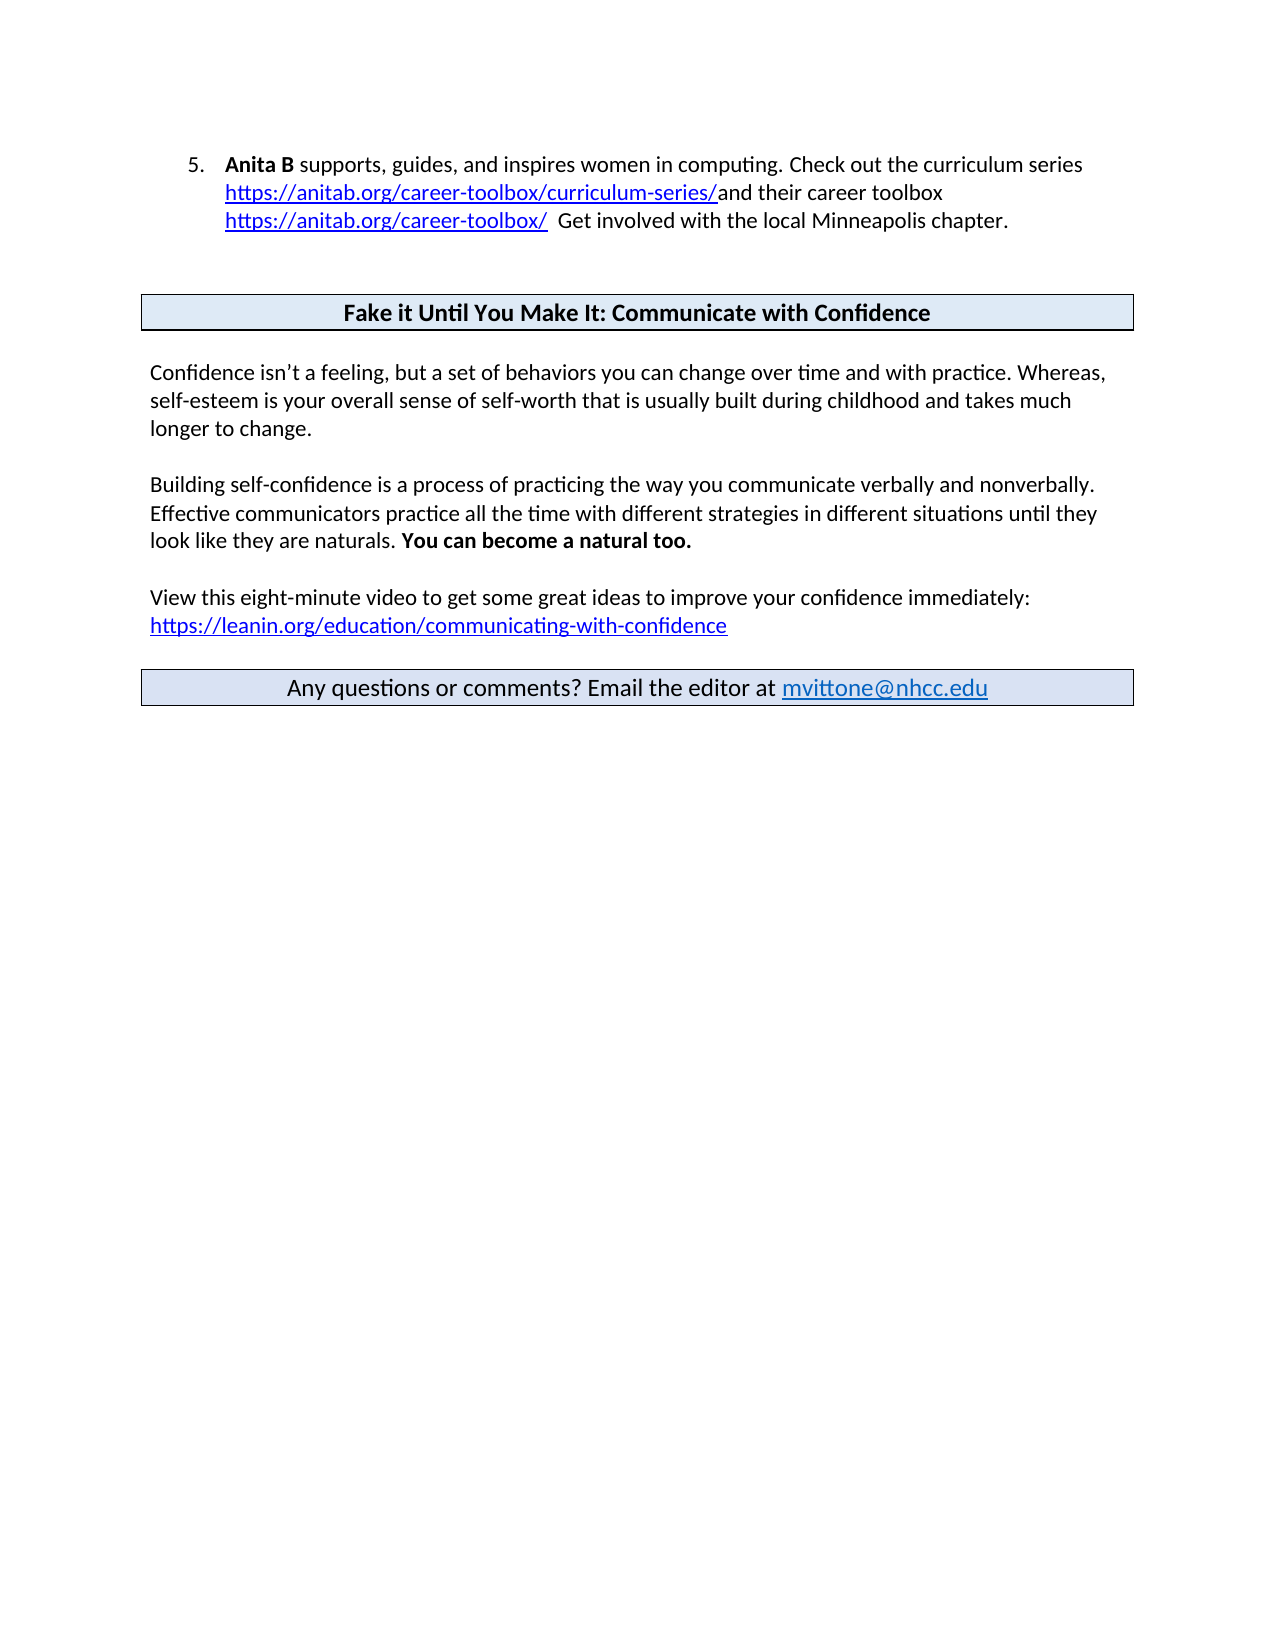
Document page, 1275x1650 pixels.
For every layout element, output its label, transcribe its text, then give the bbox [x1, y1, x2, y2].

text Building self-confidence is a process of practicing the way you communicate verbally and nonverbally. Effective communicators practice all the time with different strategies in different situations until they look like they are naturals. You can become a natural too. [150, 471, 1125, 555]
text https://leanin.org/education/communicating-with-confidence [150, 611, 1125, 639]
text View this eight-minute video to get some great ideas to improve your confidence immediately: [150, 583, 1125, 611]
text Confidence isn’t a feeling, but a set of behaviors you can change over time and with practice. Whereas, self-esteem is your overall sense of self-worth that is usually built during childhood and takes much longer to change. [150, 358, 1125, 443]
list Anita B supports, guides, and inspires women in computing. Check out the curriculum series https://anitab.org/career-toolbox/curriculum-series/and their career toolbox https://anitab.org/career-toolbox/ Get involved with the local Minneapolis chapter. [187, 150, 1125, 234]
text Fake it Until You Make It: Communicate with Confidence [142, 295, 1133, 329]
text Any questions or comments? Email the editor at mvittone@nhcc.edu [142, 670, 1133, 705]
